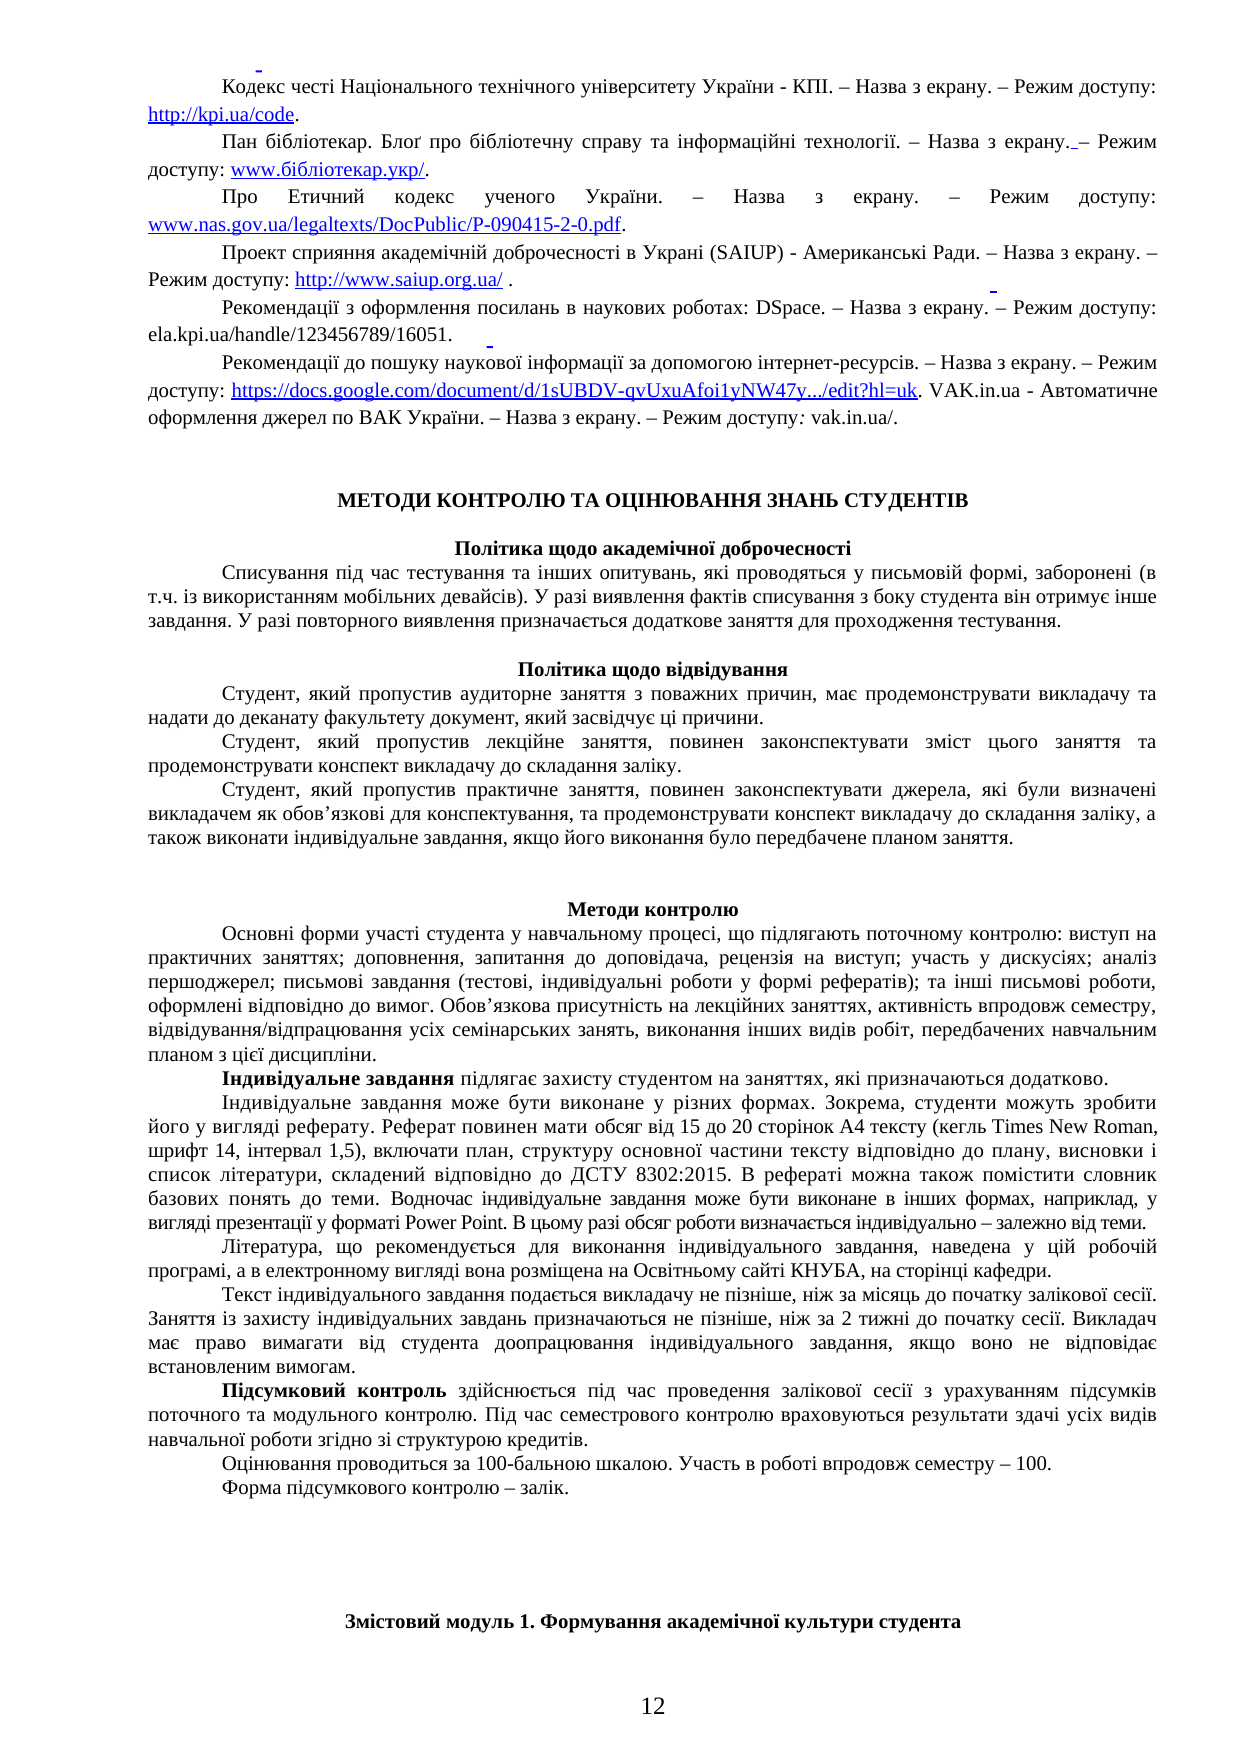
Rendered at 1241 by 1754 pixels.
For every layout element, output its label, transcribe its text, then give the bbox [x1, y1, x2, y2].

text Форма підсумкового контролю – залік. [148, 1474, 1158, 1499]
text Індивідуальне завдання підлягає захисту студентом на заняттях, які призначаються додатково. [148, 1066, 1158, 1089]
text Оцінювання проводиться за 100-бальною шкалою. Участь в роботі впродовж семестру – 100. [148, 1451, 1158, 1474]
text Проект сприяння академічній доброчесності в Украні (SAIUP) - Американські Ради. – Назва з екрану. – Режим доступу: http://www.saiup.org.ua/ . [148, 239, 1158, 291]
text Змістовий модуль 1. Формування академічної культури студента [148, 1609, 1158, 1633]
text Методи контролю [148, 897, 1158, 921]
text Пан бібліотекар. Блоґ про бібліотечну справу та інформаційні технології. – Назва з екрану. – Режим доступу: www.бібліотекар.укр/. [148, 129, 1158, 181]
text Студент, який пропустив лекційне заняття, повинен законспектувати зміст цього заняття та продемонструвати конспект викладачу до складання заліку. [148, 729, 1158, 777]
text Про Етичний кодекс ученого України. – Назва з екрану. – Режим доступу: www.nas.gov.ua/legaltexts/DocPublic/P-090415-2-0.pdf. [148, 184, 1158, 236]
text Студент, який пропустив аудиторне заняття з поважних причин, має продемонструвати викладачу та надати до деканату факультету документ, який засвідчує ці причини. [148, 681, 1158, 729]
text Списування під час тестування та інших опитувань, які проводяться у письмовій формі, заборонені (в т.ч. із використанням мобільних девайсів). У разі виявлення фактів списування з боку студента він отримує інше завдання. У разі повторного виявлення призначається додаткове заняття для проходження тестування. [148, 560, 1158, 632]
text Індивідуальне завдання може бути виконане у різних формах. Зокрема, студенти можуть зробити його у вигляді реферату. Реферат повинен мати обсяг від 15 до 20 сторінок А4 тексту (кегль Times New Roman, шрифт 14, інтервал 1,5), включати план, структуру основної частини тексту відповідно до плану, висновки і список літератури, складений відповідно до ДСТУ 8302:2015. В рефераті можна також помістити словник базових понять до теми. Водночас індивідуальне завдання може бути виконане в інших формах, наприклад, у вигляді презентації у форматі Power Point. В цьому разі обсяг роботи визначається індивідуально – залежно від теми. [148, 1089, 1158, 1234]
text Політика щодо відвідування [148, 656, 1158, 681]
text Підсумковий контроль здійснюється під час проведення залікової сесії з урахуванням підсумків поточного та модульного контролю. Під час семестрового контролю враховуються результати здачі усіх видів навчальної роботи згідно зі структурою кредитів. [148, 1378, 1158, 1451]
text Рекомендації з оформлення посилань в наукових роботах: DSpace. – Назва з екрану. – Режим доступу: ela.kpi.ua/handle/123456789/16051. [148, 295, 1158, 346]
text Література, що рекомендується для виконання індивідуального завдання, наведена у цій робочій програмі, а в електронному вигляді вона розміщена на Освітньому сайті КНУБА, на сторінці кафедри. [148, 1234, 1158, 1282]
text Студент, який пропустив практичне заняття, повинен законспектувати джерела, які були визначені викладачем як обов’язкові для конспектування, та продемонструвати конспект викладачу до складання заліку, а також виконати індивідуальне завдання, якщо його виконання було передбачене планом заняття. [148, 777, 1158, 849]
text Кодекс честі Національного технічного університету України - КПІ. – Назва з екрану. – Режим доступу: http://kpi.ua/code. [148, 74, 1158, 126]
text МЕТОДИ КОНТРОЛЮ ТА ОЦІНЮВАННЯ ЗНАНЬ СТУДЕНТІВ [148, 488, 1158, 512]
text Основні форми участі студента у навчальному процесі, що підлягають поточному контролю: виступ на практичних заняттях; доповнення, запитання до доповідача, рецензія на виступ; участь у дискусіях; аналіз першоджерел; письмові завдання (тестові, індивідуальні роботи у формі рефератів); та інші письмові роботи, оформлені відповідно до вимог. Обов’язкова присутність на лекційних заняттях, активність впродовж семестру, відвідування/відпрацювання усіх семінарських занять, виконання інших видів робіт, передбачених навчальним планом з цієї дисципліни. [148, 921, 1158, 1066]
text Політика щодо академічної доброчесності [148, 536, 1158, 560]
text Текст індивідуального завдання подається викладачу не пізніше, ніж за місяць до початку залікової сесії. Заняття із захисту індивідуальних завдань призначаються не пізніше, ніж за 2 тижні до початку сесії. Викладач має право вимагати від студента доопрацювання індивідуального завдання, якщо воно не відповідає встановленим вимогам. [148, 1282, 1158, 1378]
text Рекомендації до пошуку наукової інформації за допомогою інтернет-ресурсів. – Назва з екрану. – Режим доступу: https://docs.google.com/document/d/1sUBDV-qvUxuAfoi1yNW47y.../edit?hl=uk. VAK.in.ua - Автоматичне оформлення джерел по ВАК України. – Назва з екрану. – Режим доступу: vak.in.ua/. [148, 350, 1158, 429]
